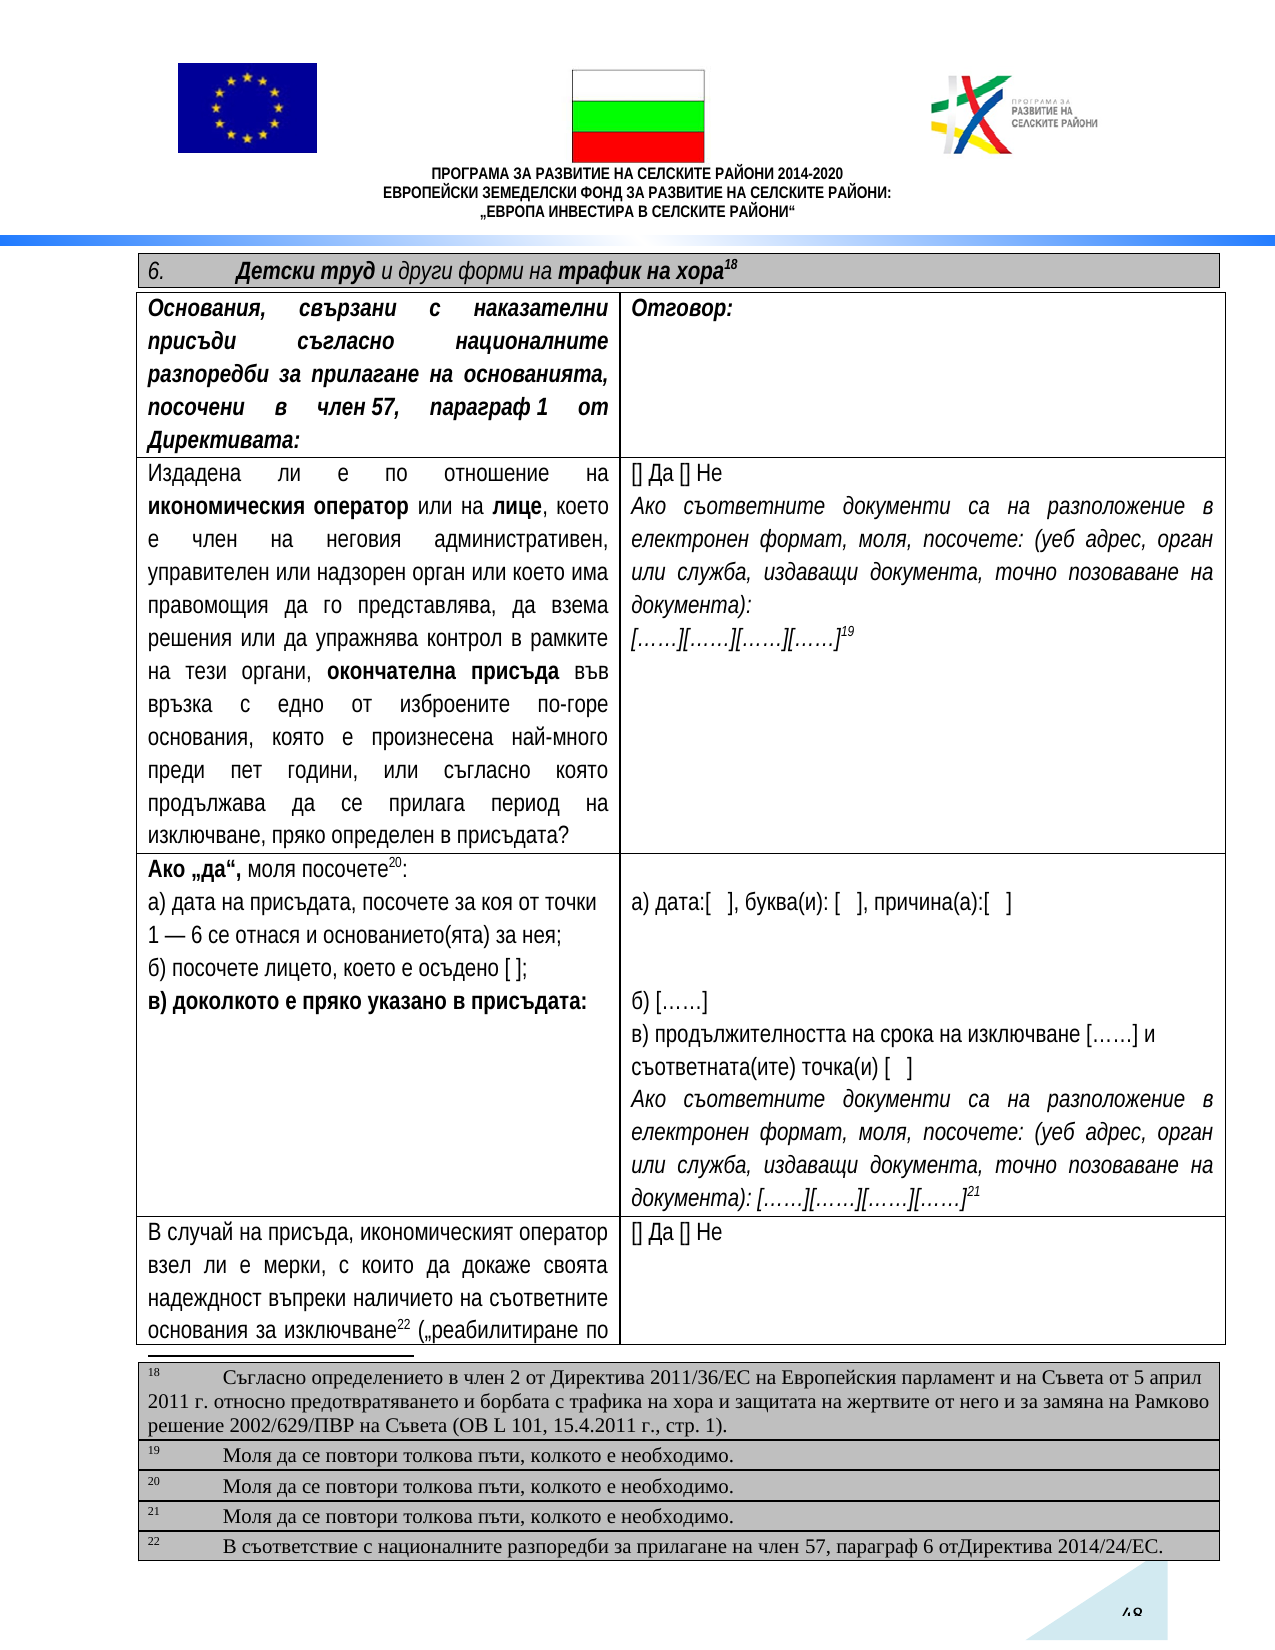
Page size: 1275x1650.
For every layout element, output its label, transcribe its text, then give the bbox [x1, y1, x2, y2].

table_cell a) дата:[ ], буква(и): [ ], причина(а):[ ] б) [……] в) продължителността на срока на изключване [……] и съответната(ите) точка(и) [ ] Ако съответните документи са на разположение в електронен формат, моля, посочете: (уеб адрес, орган или служба, издаващи документа, точно позоваване на документа): [……][……][……][……] [621, 854, 1225, 1216]
picture [178, 63, 317, 153]
table_cell [] Да [] Не [621, 1217, 1225, 1344]
table_cell Издадена ли е по отношение на икономическия оператор или на лице, което е член на неговия административен, управителен или надзорен орган или което има правомощия да го представлява, да взема решения или да упражнява контрол в рамките на тези органи, окончателна присъда във връзка с едно от изброените по-горе основания, която е произнесена най-много преди пет години, или съгласно която продължава да се прилага период на изключване, пряко определен в присъдата? [137, 458, 619, 853]
table_header Отговор: [621, 293, 1225, 457]
table_header Основания, свързани с наказателни присъди съгласно националните разпоредби за прилагане на основанията, посочени в член 57, параграф 1 от Директивата: [137, 293, 619, 457]
list Детски труд и други форми на трафик на хора [139, 254, 1219, 287]
table_cell Ако „да“, моля посочете: а) дата на присъдата, посочете за коя от точки 1 — 6 се отнася и основанието(ята) за нея; б) посочете лицето, което е осъдено [ ]; в) доколкото е пряко указано в присъдата: [137, 854, 619, 1216]
picture [922, 66, 1103, 160]
table_cell [] Да [] Не Ако съответните документи са на разположение в електронен формат, моля, посочете: (уеб адрес, орган или служба, издаващи документа, точно позоваване на документа): [……][……][……][……] [621, 458, 1225, 853]
picture [552, 53, 722, 173]
